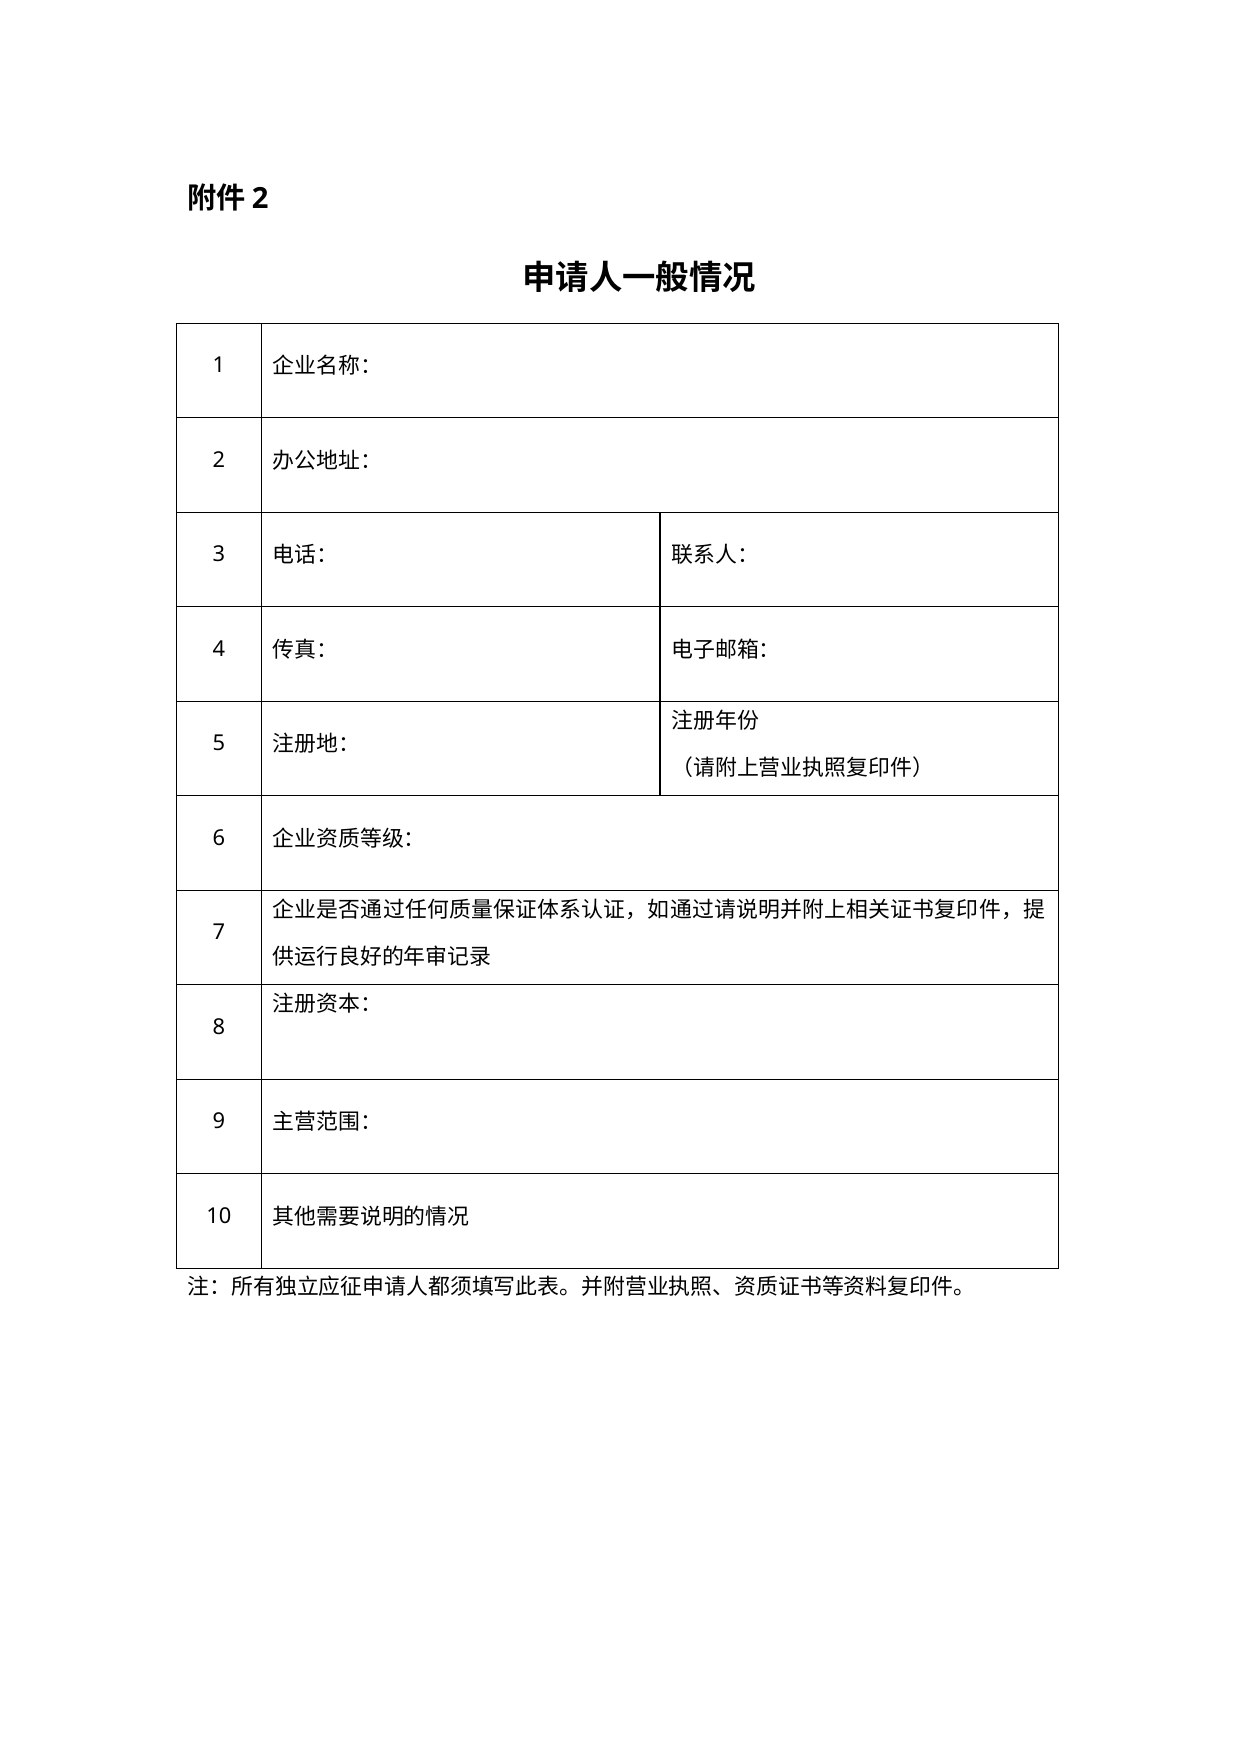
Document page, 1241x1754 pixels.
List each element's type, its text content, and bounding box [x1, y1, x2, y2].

table_cell 3 [177, 513, 261, 606]
table_cell 8 [177, 985, 261, 1079]
table_cell 注册年份 （请附上营业执照复印件） [661, 702, 1058, 795]
table_cell 9 [177, 1080, 261, 1173]
table_cell 6 [177, 796, 261, 890]
table_cell 10 [177, 1174, 261, 1268]
table_cell 企业是否通过任何质量保证体系认证，如通过请说明并附上相关证书复印件，提供运行良好的年审记录 [262, 891, 1058, 984]
table_cell 5 [177, 702, 261, 795]
table_cell 4 [177, 607, 261, 701]
table_cell 电话： [262, 513, 659, 606]
table_cell 7 [177, 891, 261, 984]
table_cell 电子邮箱： [661, 607, 1058, 701]
table_cell 联系人： [661, 513, 1058, 606]
text 附件2 [187, 174, 1053, 217]
table_header 企业名称： [262, 324, 1058, 417]
table_header 1 [177, 324, 261, 417]
table_cell 其他需要说明的情况 [262, 1174, 1058, 1268]
table_cell 办公地址： [262, 418, 1058, 512]
table_cell 注册地： [262, 702, 659, 795]
table_cell 主营范围： [262, 1080, 1058, 1173]
table_cell 传真： [262, 607, 659, 701]
table_cell 2 [177, 418, 261, 512]
table_cell 注册资本： [262, 985, 1058, 1079]
text 注：所有独立应征申请人都须填写此表。并附营业执照、资质证书等资料复印件。 [187, 1269, 1053, 1301]
table_cell 企业资质等级： [262, 796, 1058, 890]
list 申请人一般情况 [225, 251, 1053, 299]
